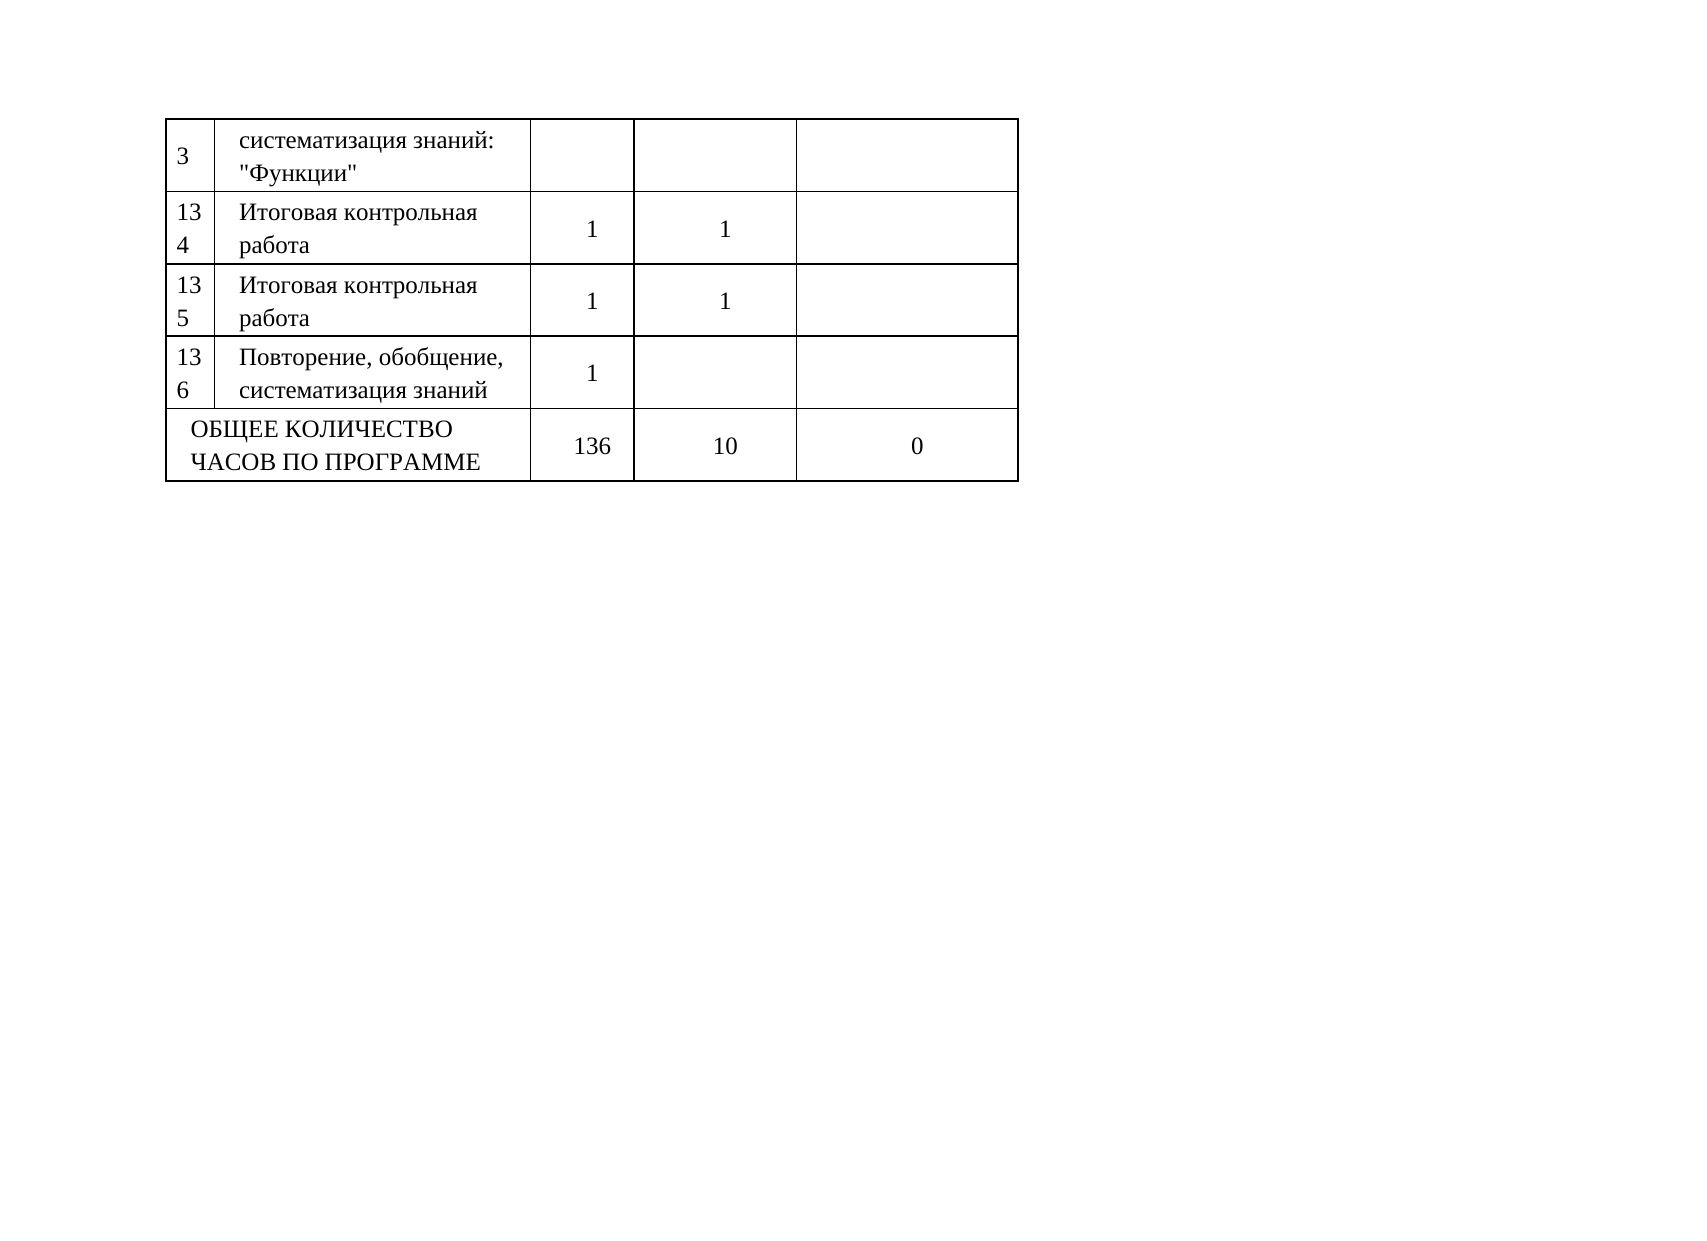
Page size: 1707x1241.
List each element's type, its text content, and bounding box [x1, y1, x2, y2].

table_cell 133 [167, 120, 214, 191]
table_cell [797, 337, 1017, 408]
table_cell [635, 120, 796, 191]
table_cell 135 [167, 265, 214, 335]
table_cell 134 [167, 192, 214, 263]
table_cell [215, 120, 530, 191]
table_cell Итоговая контрольная работа [215, 192, 530, 263]
table_cell [797, 120, 1017, 191]
table_cell 1 [531, 192, 633, 263]
table_cell 1 [635, 265, 796, 335]
table_cell 136 [167, 337, 214, 408]
table_cell 1 [531, 265, 633, 335]
table_cell Повторение, обобщение, систематизация знаний [215, 337, 530, 408]
table_cell [635, 337, 796, 408]
table_cell Итоговая контрольная работа [215, 265, 530, 335]
table_cell 136 [531, 409, 633, 480]
table_cell 1 [635, 192, 796, 263]
table_cell 0 [797, 409, 1017, 480]
table_cell [797, 192, 1017, 263]
table_cell [797, 265, 1017, 335]
table_cell 1 [531, 337, 633, 408]
table_cell 10 [635, 409, 796, 480]
table_cell ОБЩЕЕ КОЛИЧЕСТВО ЧАСОВ ПО ПРОГРАММЕ [167, 409, 530, 480]
table_cell 1 [531, 120, 633, 191]
